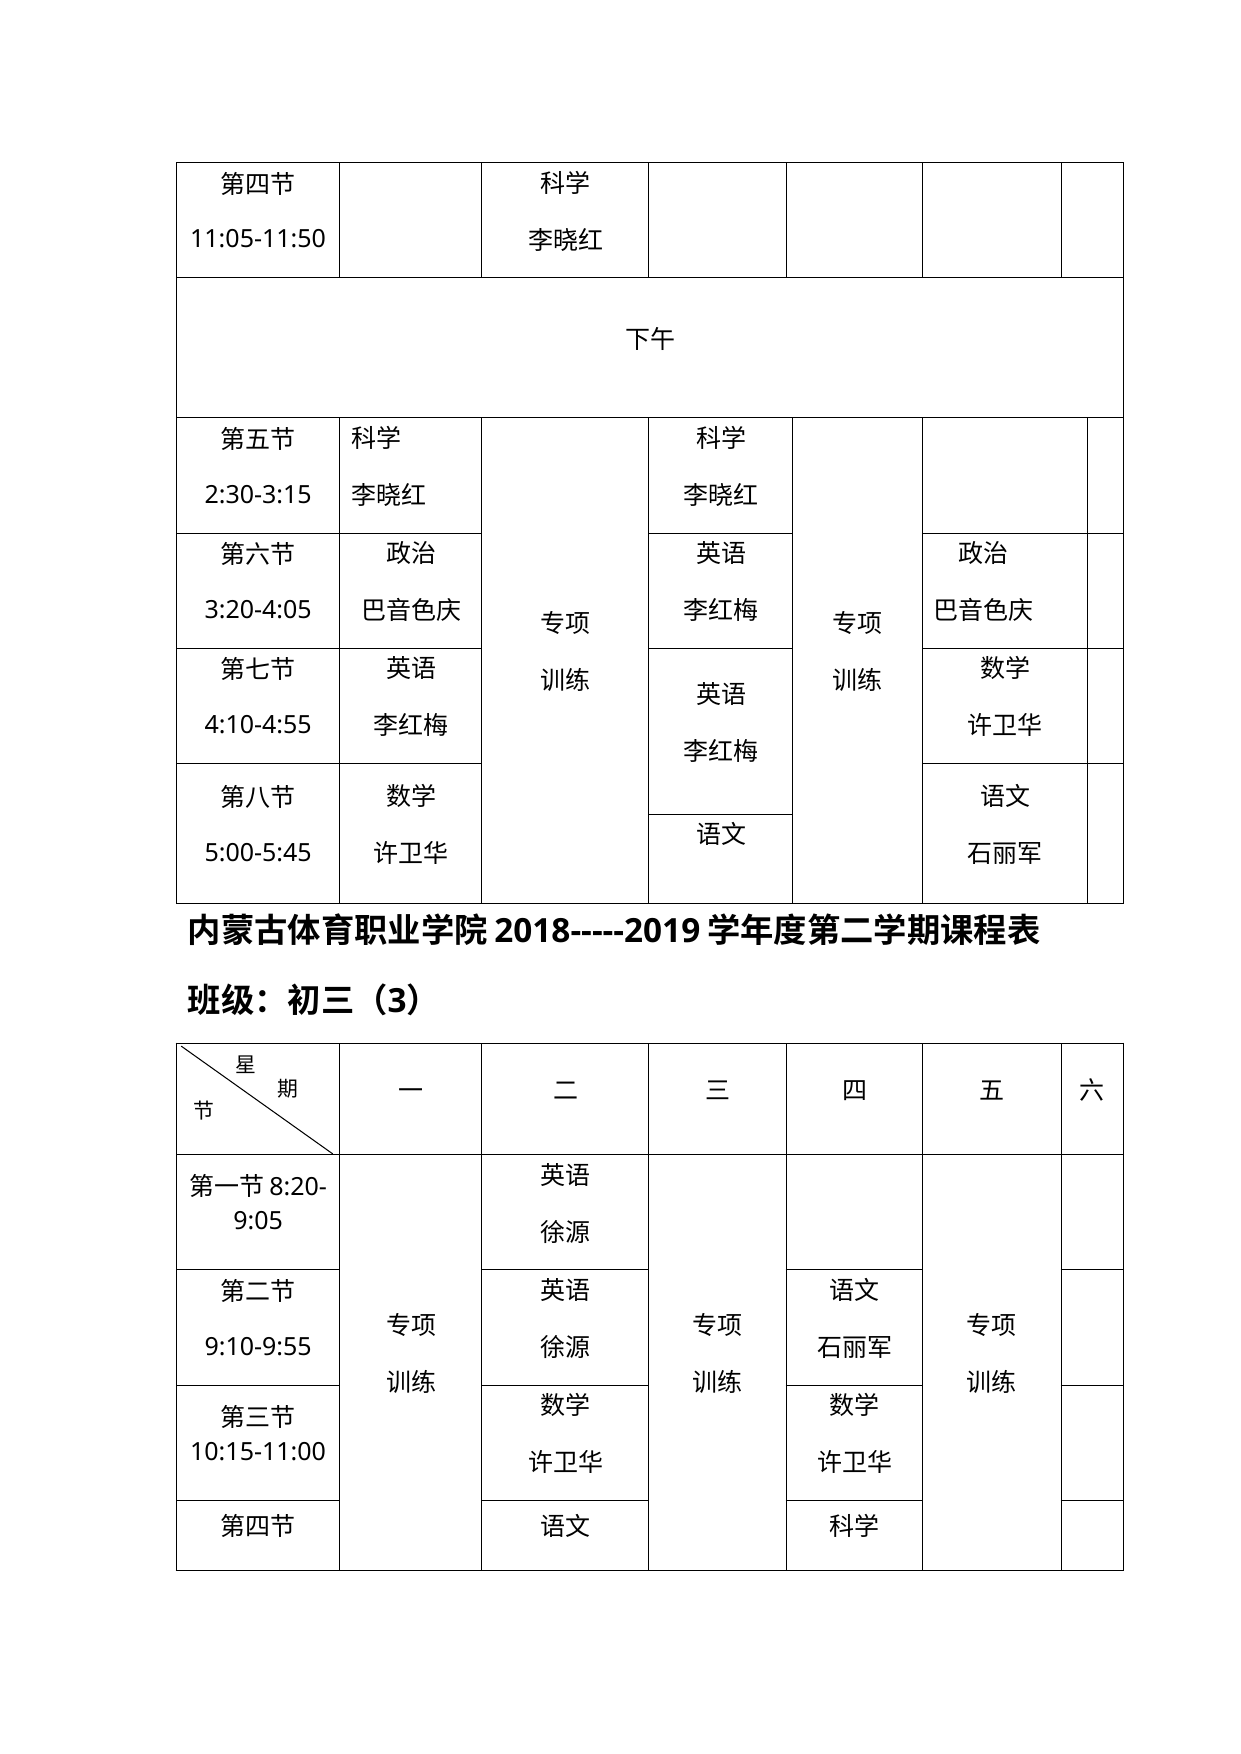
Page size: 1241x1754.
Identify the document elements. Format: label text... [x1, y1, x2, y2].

table_header [177, 1044, 339, 1154]
table_cell 英语 徐源 [482, 1270, 648, 1384]
text 班级：初三（3） [187, 973, 1081, 1022]
table_cell [1062, 163, 1123, 277]
table_cell [1088, 764, 1123, 903]
table_cell [1062, 1270, 1123, 1384]
table_cell 第四节 11:05-11:50 [177, 163, 339, 277]
table_cell 语文 石丽军 [787, 1270, 922, 1384]
table_header 四 [787, 1044, 922, 1154]
table_cell 第六节 3:20-4:05 [177, 534, 339, 648]
table_cell 第四节 11:05-11:50 [177, 1501, 339, 1569]
table_cell 专项 训练 [649, 1155, 786, 1569]
table_cell 数学 许卫华 [340, 764, 481, 903]
table_cell 政治 巴音色庆 [340, 534, 481, 648]
table_cell 第三节10:15-11:00 [177, 1386, 339, 1500]
table_cell 专项 训练 [923, 1155, 1061, 1569]
table_cell 科学 李晓红 [482, 163, 648, 277]
table_cell 数学 许卫华 [923, 649, 1087, 763]
table_cell 数学 许卫华 [482, 1386, 648, 1500]
table_cell [787, 1155, 922, 1269]
table_cell 下午 [177, 278, 1123, 417]
table_header 六 [1062, 1044, 1123, 1154]
table_cell 英语 徐源 [482, 1155, 648, 1269]
table_cell 数学 许卫华 [787, 1386, 922, 1500]
table_cell [1088, 534, 1123, 648]
table_cell 第二节 9:10-9:55 [177, 1270, 339, 1384]
table_cell 第五节 2:30-3:15 [177, 418, 339, 532]
table_cell [1062, 1501, 1123, 1569]
table_cell [1062, 1155, 1123, 1269]
table_header 二 [482, 1044, 648, 1154]
table_cell 英语 李红梅 [649, 534, 792, 648]
table_cell [1088, 649, 1123, 763]
table_header 三 [649, 1044, 786, 1154]
table_header 一 [340, 1044, 481, 1154]
table_cell 英语 李红梅 [649, 649, 792, 814]
table_cell 专项 训练 [482, 418, 648, 903]
table_cell 语文 石丽军 [923, 764, 1087, 903]
table_cell 科学 李晓红 [649, 418, 792, 532]
table_cell 科学 李晓红 [787, 1501, 922, 1569]
text 内蒙古体育职业学院2018-----2019学年度第二学期课程表 [187, 904, 1081, 953]
table_cell 科学 李晓红 [340, 418, 481, 532]
table_cell 语文 石丽军 [482, 1501, 648, 1569]
table_cell 语文 [649, 815, 792, 903]
table_cell 第七节 4:10-4:55 [177, 649, 339, 763]
table_cell 第一节8:20-9:05 [177, 1155, 339, 1269]
table_cell 英语 李红梅 [340, 649, 481, 763]
table_cell [923, 418, 1087, 532]
table_cell [1088, 418, 1123, 532]
table_cell 专项 训练 [340, 1155, 481, 1569]
table_cell 第八节 5:00-5:45 [177, 764, 339, 903]
table_cell [787, 163, 922, 277]
table_cell 专项 训练 [793, 418, 922, 903]
table_cell 政治 巴音色庆 [923, 534, 1087, 648]
table_header 五 [923, 1044, 1061, 1154]
table_cell [1062, 1386, 1123, 1500]
